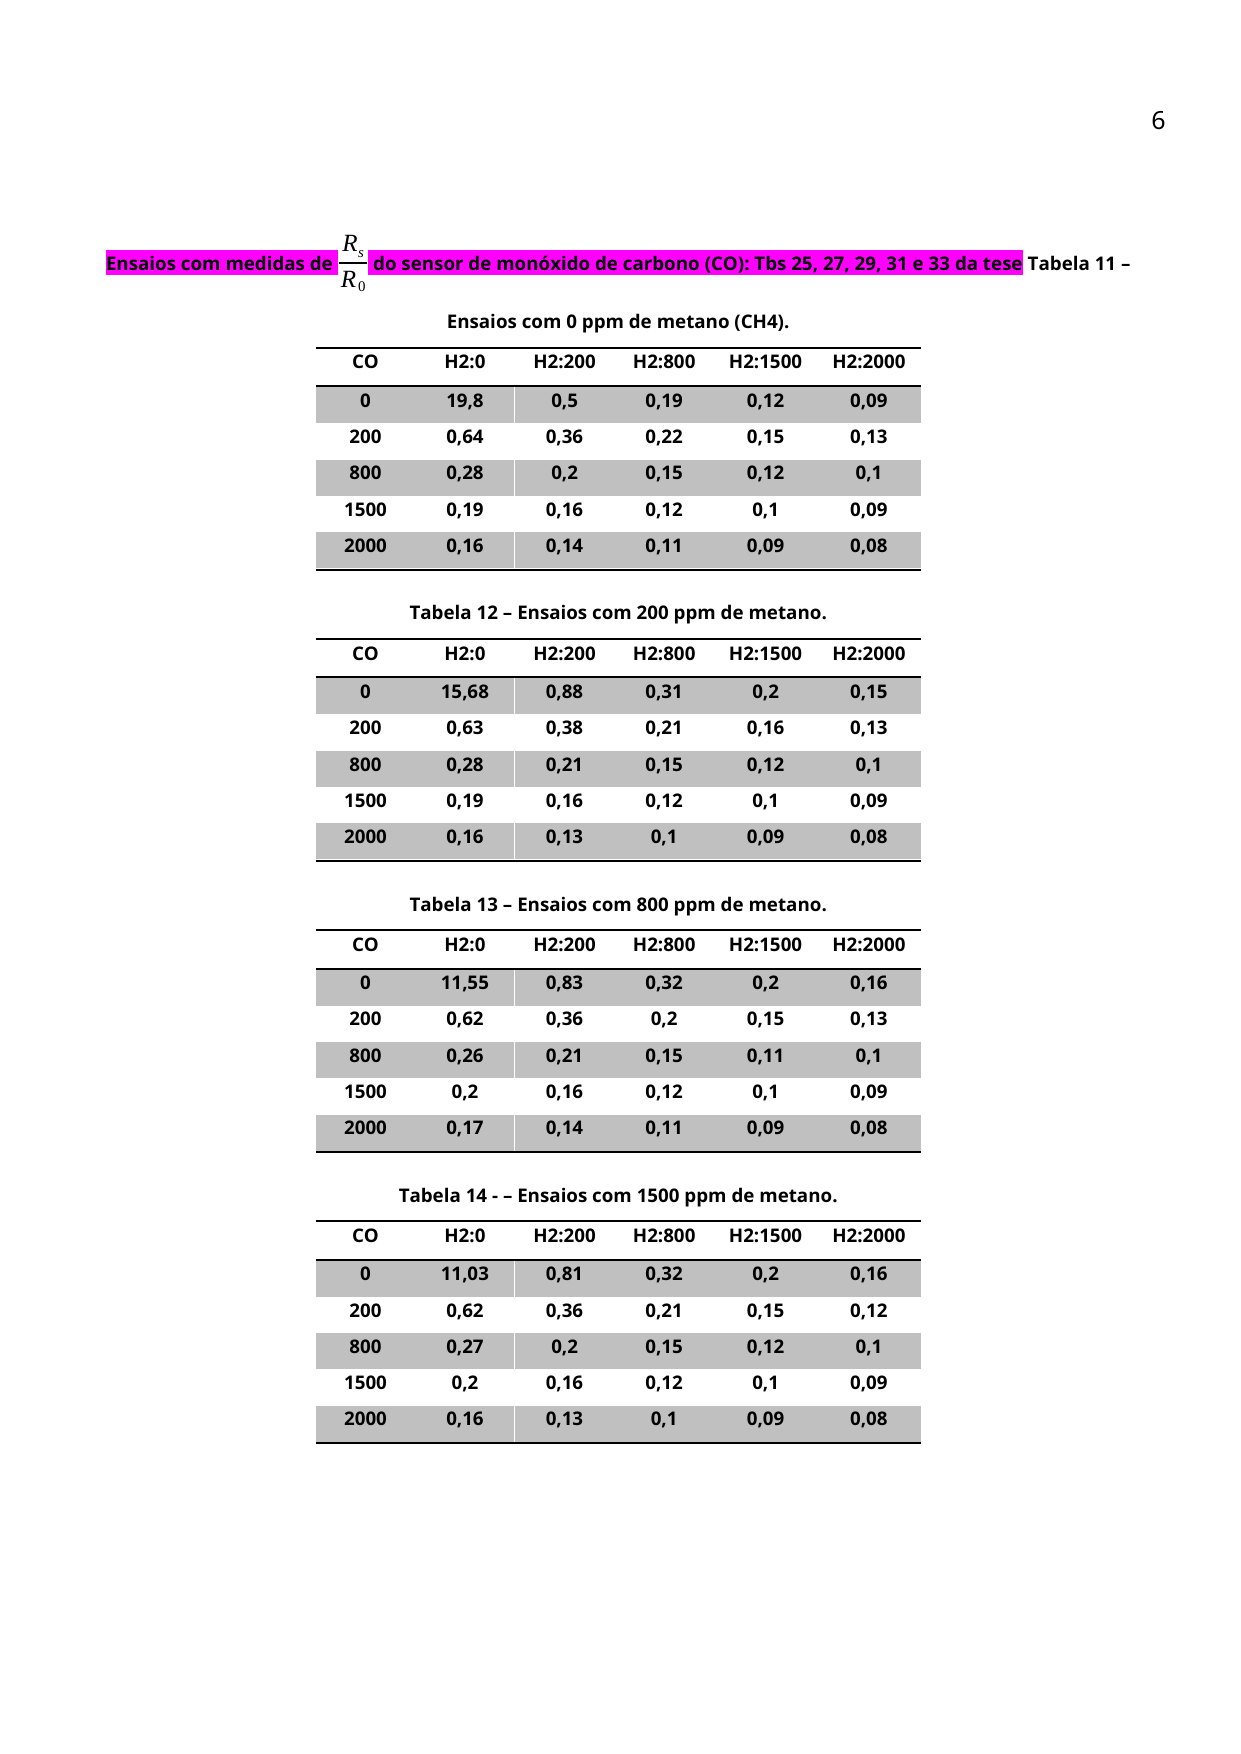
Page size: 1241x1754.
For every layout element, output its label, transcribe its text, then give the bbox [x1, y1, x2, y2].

table_header H2:1500 [714, 931, 817, 967]
table_header CO [316, 1222, 415, 1258]
table_cell 0,12 [714, 1333, 817, 1369]
table_cell 0,36 [515, 424, 614, 460]
table_header H2:0 [415, 1222, 514, 1258]
table_cell 0,19 [415, 496, 514, 532]
table_cell 0,17 [415, 1115, 514, 1151]
table_header H2:0 [415, 931, 514, 967]
table_cell 0,28 [415, 751, 514, 787]
table_cell 0,16 [817, 1261, 921, 1297]
text Ensaios com medidas de do sensor de monóxido de carbono (CO): Tbs 25, 27, 29, 31 e 33 da tese Tabela 11 – Ensaios com 0 ppm de metano (CH4). [71, 229, 1165, 334]
table_cell 0,13 [817, 715, 921, 751]
table_cell 0,19 [415, 787, 514, 823]
table_cell 0,09 [714, 1115, 817, 1151]
table_cell 2000 [316, 1115, 415, 1151]
table_cell 1500 [316, 1369, 415, 1406]
table_cell 0,2 [515, 1333, 614, 1369]
table_cell 0,09 [817, 1078, 921, 1114]
table_cell 0 [316, 1261, 415, 1297]
table_cell 0,15 [714, 1006, 817, 1042]
table_cell 0,11 [714, 1042, 817, 1078]
table_header H2:800 [614, 1222, 714, 1258]
table_header H2:2000 [817, 1222, 921, 1258]
table_cell 0,62 [415, 1006, 514, 1042]
table_cell 0,16 [415, 532, 514, 568]
table_cell 0,15 [714, 424, 817, 460]
table_header H2:800 [614, 931, 714, 967]
table_cell 0,09 [714, 1406, 817, 1442]
table_cell 200 [316, 424, 415, 460]
table_cell 0,28 [415, 460, 514, 496]
table_cell 0,36 [515, 1297, 614, 1333]
table_cell 0,16 [415, 823, 514, 859]
table_header H2:1500 [714, 349, 817, 385]
table_cell 11,55 [415, 970, 514, 1006]
table_header H2:0 [415, 640, 514, 676]
table_cell 0,26 [415, 1042, 514, 1078]
table_cell 0,1 [817, 460, 921, 496]
table_cell 0,13 [515, 1406, 614, 1442]
table_cell 800 [316, 751, 415, 787]
table_cell 0,13 [817, 1006, 921, 1042]
table_cell 0,1 [714, 787, 817, 823]
table_cell 0,88 [515, 678, 614, 714]
text Tabela 14 - – Ensaios com 1500 ppm de metano. [71, 1182, 1165, 1207]
table_cell 0,2 [415, 1078, 514, 1114]
table_cell 0,12 [614, 1369, 714, 1406]
table_cell 0,12 [714, 751, 817, 787]
table_cell 0,11 [614, 1115, 714, 1151]
table_cell 0,09 [817, 387, 921, 423]
table_cell 0,2 [714, 678, 817, 714]
table_cell 0,32 [614, 1261, 714, 1297]
table_cell 2000 [316, 1406, 415, 1442]
table_header H2:200 [515, 931, 614, 967]
table_cell 0,32 [614, 970, 714, 1006]
table_cell 0,2 [515, 460, 614, 496]
table_cell 0,12 [714, 387, 817, 423]
table_cell 0,2 [714, 970, 817, 1006]
table_cell 0,1 [817, 751, 921, 787]
table_cell 0,16 [515, 496, 614, 532]
table_cell 0,1 [614, 1406, 714, 1442]
table_cell 2000 [316, 532, 415, 568]
table_cell 0,15 [714, 1297, 817, 1333]
table_cell 0,13 [515, 823, 614, 859]
text Tabela 13 – Ensaios com 800 ppm de metano. [71, 891, 1165, 916]
table_cell 0,63 [415, 715, 514, 751]
table_cell 0,36 [515, 1006, 614, 1042]
table_cell 0,21 [614, 1297, 714, 1333]
table_cell 0,21 [515, 1042, 614, 1078]
table_cell 0 [316, 678, 415, 714]
table_cell 0,38 [515, 715, 614, 751]
table_cell 0,21 [515, 751, 614, 787]
table_cell 0,5 [515, 387, 614, 423]
table_cell 0,14 [515, 532, 614, 568]
table_header H2:200 [515, 349, 614, 385]
table_cell 0,09 [817, 1369, 921, 1406]
table_cell 0,08 [817, 1406, 921, 1442]
table_cell 0,16 [817, 970, 921, 1006]
table_cell 0,15 [614, 751, 714, 787]
table_cell 0,31 [614, 678, 714, 714]
table_cell 0,09 [817, 787, 921, 823]
table_cell 0,16 [714, 715, 817, 751]
table_header H2:200 [515, 1222, 614, 1258]
table_header CO [316, 931, 415, 967]
table_cell 0 [316, 387, 415, 423]
table_cell 0,81 [515, 1261, 614, 1297]
table_header CO [316, 349, 415, 385]
table_cell 0,16 [515, 787, 614, 823]
table_cell 0,1 [714, 496, 817, 532]
table_header H2:800 [614, 640, 714, 676]
table_cell 0,1 [817, 1333, 921, 1369]
table_cell 0,09 [714, 532, 817, 568]
table_header H2:2000 [817, 931, 921, 967]
table_header H2:800 [614, 349, 714, 385]
table_header H2:0 [415, 349, 514, 385]
table_cell 0,16 [415, 1406, 514, 1442]
table_cell 0,83 [515, 970, 614, 1006]
table_cell 200 [316, 1297, 415, 1333]
table_cell 0,15 [614, 1042, 714, 1078]
table_cell 0,1 [817, 1042, 921, 1078]
table_cell 0,08 [817, 532, 921, 568]
table_cell 1500 [316, 787, 415, 823]
table_header H2:1500 [714, 1222, 817, 1258]
table_cell 0,2 [614, 1006, 714, 1042]
table_cell 0,12 [714, 460, 817, 496]
table_cell 0,12 [614, 787, 714, 823]
table_cell 0,1 [714, 1078, 817, 1114]
table_cell 0,12 [614, 496, 714, 532]
table_header H2:2000 [817, 640, 921, 676]
table_header CO [316, 640, 415, 676]
table_cell 0,11 [614, 532, 714, 568]
table_cell 0,08 [817, 823, 921, 859]
table_cell 0,16 [515, 1078, 614, 1114]
table_cell 0,19 [614, 387, 714, 423]
table_cell 0,15 [817, 678, 921, 714]
table_cell 0,16 [515, 1369, 614, 1406]
table_cell 0,2 [714, 1261, 817, 1297]
table_cell 0,08 [817, 1115, 921, 1151]
table_cell 0,14 [515, 1115, 614, 1151]
table_cell 0,13 [817, 424, 921, 460]
table_cell 0,64 [415, 424, 514, 460]
table_cell 0 [316, 970, 415, 1006]
table_header H2:200 [515, 640, 614, 676]
table_cell 800 [316, 460, 415, 496]
table_header H2:2000 [817, 349, 921, 385]
table_cell 0,15 [614, 1333, 714, 1369]
table_cell 200 [316, 1006, 415, 1042]
table_cell 15,68 [415, 678, 514, 714]
table_cell 0,12 [817, 1297, 921, 1333]
table_cell 0,22 [614, 424, 714, 460]
table_cell 800 [316, 1042, 415, 1078]
table_cell 1500 [316, 1078, 415, 1114]
table_cell 19,8 [415, 387, 514, 423]
table_cell 0,2 [415, 1369, 514, 1406]
table_cell 2000 [316, 823, 415, 859]
table_cell 11,03 [415, 1261, 514, 1297]
table_cell 0,1 [614, 823, 714, 859]
table_cell 0,1 [714, 1369, 817, 1406]
table_cell 200 [316, 715, 415, 751]
table_cell 800 [316, 1333, 415, 1369]
table_cell 1500 [316, 496, 415, 532]
table_cell 0,09 [714, 823, 817, 859]
table_cell 0,62 [415, 1297, 514, 1333]
table_cell 0,09 [817, 496, 921, 532]
table_header H2:1500 [714, 640, 817, 676]
text Tabela 12 – Ensaios com 200 ppm de metano. [71, 600, 1165, 625]
table_cell 0,12 [614, 1078, 714, 1114]
table_cell 0,21 [614, 715, 714, 751]
table_cell 0,15 [614, 460, 714, 496]
table_cell 0,27 [415, 1333, 514, 1369]
